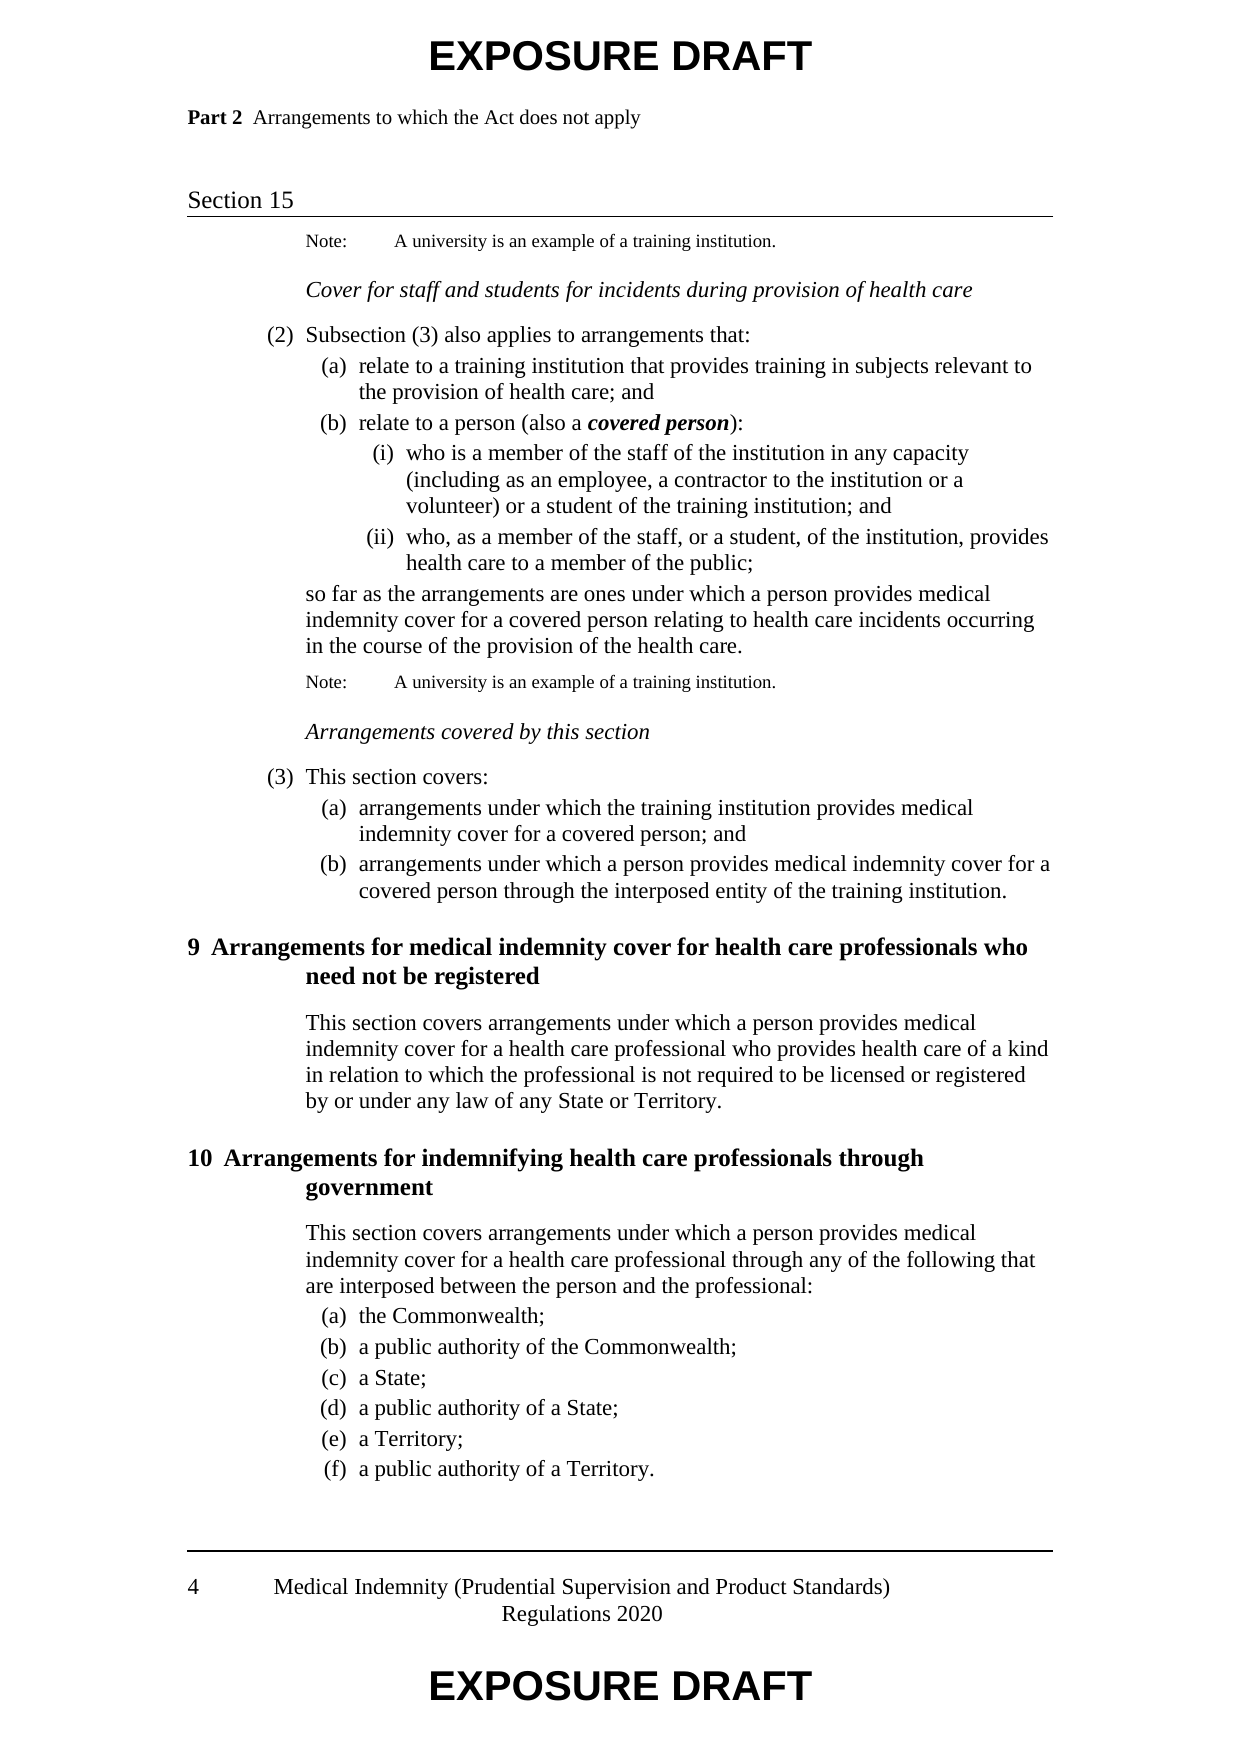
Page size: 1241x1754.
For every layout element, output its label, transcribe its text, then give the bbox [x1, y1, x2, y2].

text Arrangements covered by this section [305, 718, 1053, 744]
text 10 Arrangements for indemnifying health care professionals through government [187, 1143, 1053, 1201]
text (d) a public authority of a State; [187, 1394, 1053, 1421]
text (ii) who, as a member of the staff, or a student, of the institution, provides health care to a member of the public; [187, 523, 1053, 575]
text Note: A university is an example of a training institution. [305, 671, 1053, 693]
text (c) a State; [187, 1364, 1053, 1390]
text (3) This section covers: [187, 763, 1053, 789]
text 9 Arrangements for medical indemnity cover for health care professionals who need not be registered [187, 932, 1053, 990]
text This section covers arrangements under which a person provides medical indemnity cover for a health care professional who provides health care of a kind in relation to which the professional is not required to be licensed or registered by or under any law of any State or Territory. [187, 1008, 1053, 1114]
text (b) arrangements under which a person provides medical indemnity cover for a covered person through the interposed entity of the training institution. [187, 850, 1053, 903]
text This section covers arrangements under which a person provides medical indemnity cover for a health care professional through any of the following that are interposed between the person and the professional: [187, 1219, 1053, 1298]
text so far as the arrangements are ones under which a person provides medical indemnity cover for a covered person relating to health care incidents occurring in the course of the provision of the health care. [305, 579, 1053, 659]
text Note: A university is an example of a training institution. [305, 230, 1053, 251]
text (2) Subsection (3) also applies to arrangements that: [187, 322, 1053, 348]
text Cover for staff and students for incidents during provision of health care [305, 276, 1053, 303]
text (f) a public authority of a Territory. [187, 1455, 1053, 1482]
text (a) arrangements under which the training institution provides medical indemnity cover for a covered person; and [187, 793, 1053, 846]
text (a) the Commonwealth; [187, 1303, 1053, 1329]
text (i) who is a member of the staff of the institution in any capacity (including as an employee, a contractor to the institution or a volunteer) or a student of the training institution; and [187, 439, 1053, 518]
text (b) a public authority of the Commonwealth; [187, 1333, 1053, 1359]
text (e) a Territory; [187, 1425, 1053, 1451]
text (a) relate to a training institution that provides training in subjects relevant to the provision of health care; and [187, 352, 1053, 405]
text (b) relate to a person (also a covered person): [187, 409, 1053, 435]
